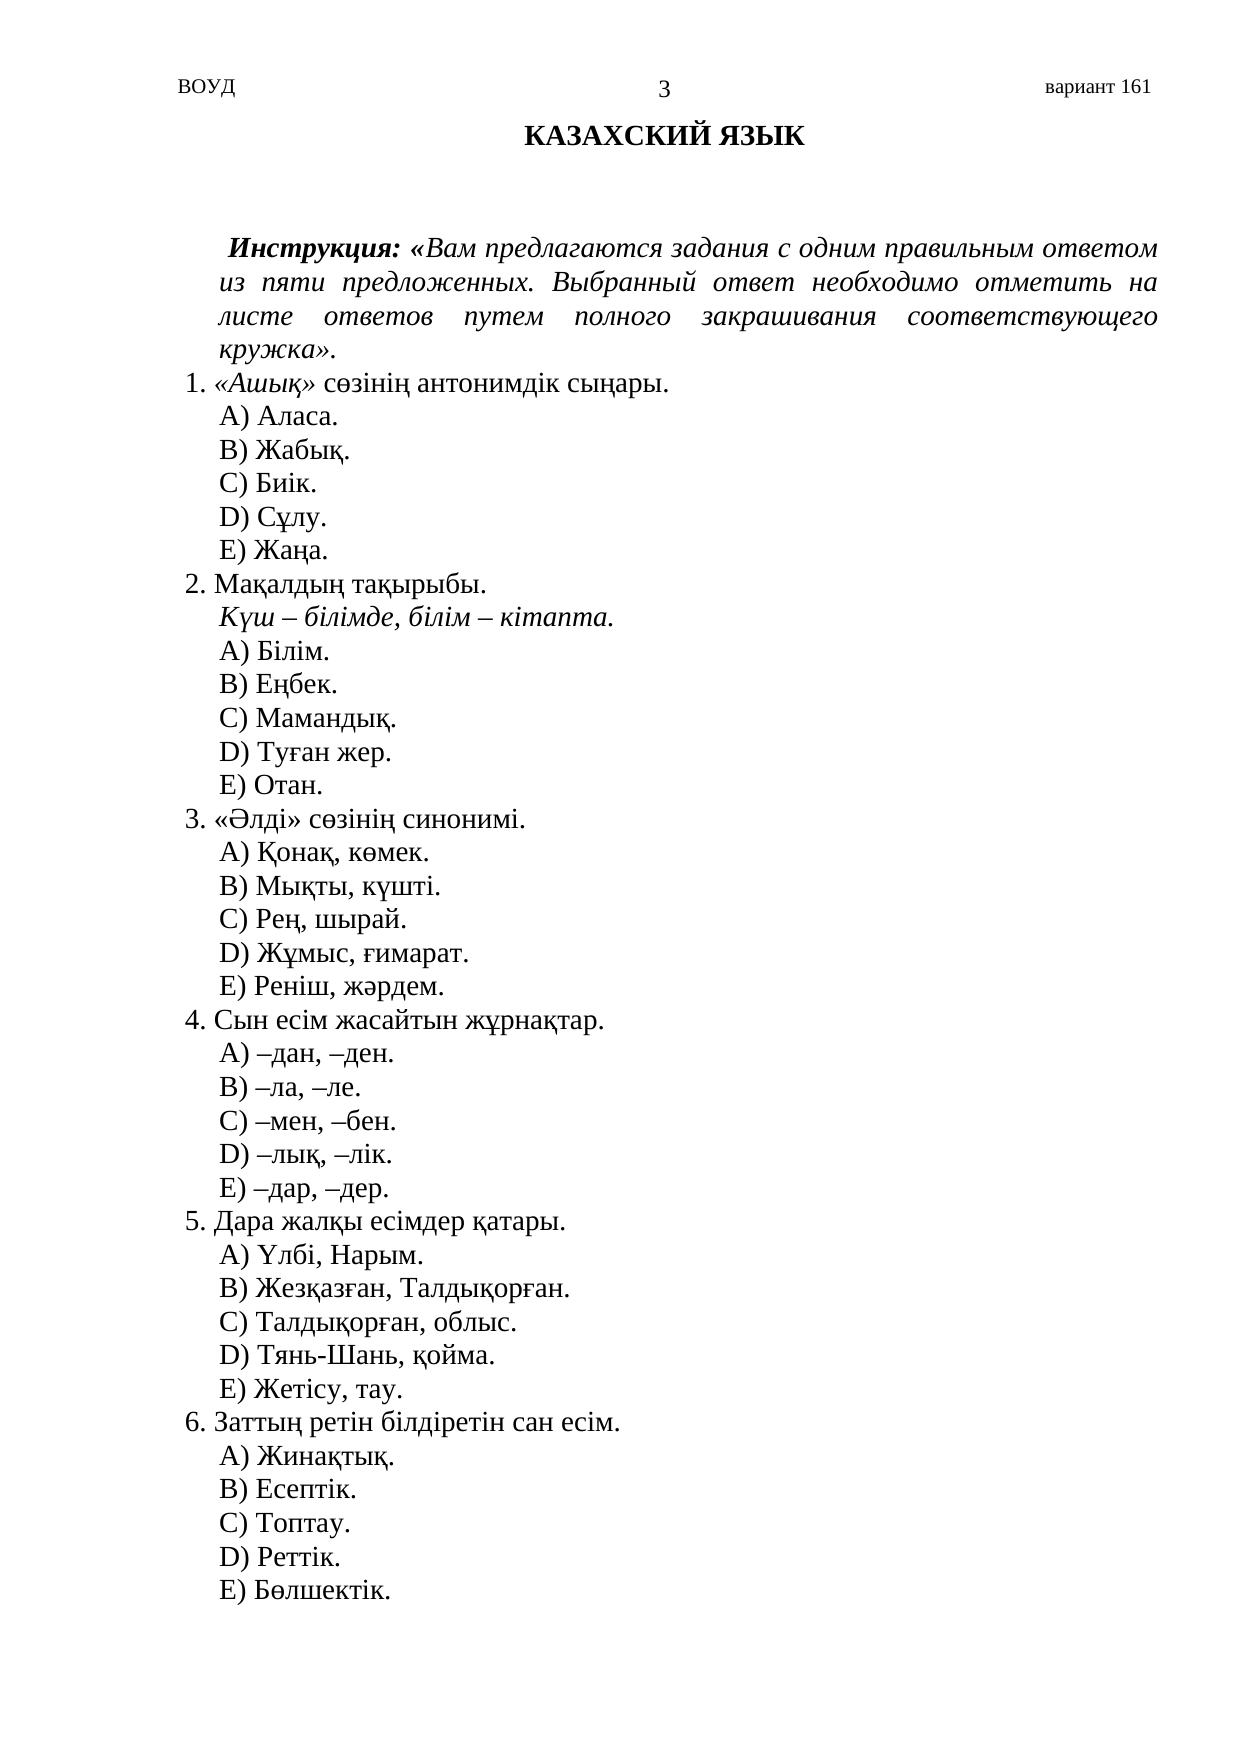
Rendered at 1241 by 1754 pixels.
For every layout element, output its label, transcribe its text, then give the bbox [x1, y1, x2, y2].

table_cell 4. Сын есім жасайтын жұрнақтар. A) –дан, –ден. B) –ла, –ле. C) –мен, –бен. D) –лық, –лік. E) –дар, –дер. [166, 1002, 1170, 1203]
table_cell 5. Дара жалқы есімдер қатары. A) Үлбі, Нарым. B) Жезқазған, Талдықорған. C) Талдықорған, облыс. D) Тянь-Шань, қойма. E) Жетісу, тау. [166, 1203, 1170, 1404]
table_cell 2. Мақалдың тақырыбы. Күш – білімде, білім – кітапта. A) Білім. B) Еңбек. C) Мамандық. D) Туған жер. E) Отан. [166, 566, 1170, 801]
table_cell 3. «Әлді» сөзінің синонимі. A) Қонақ, көмек. B) Мықты, күшті. C) Рең, шырай. D) Жұмыс, ғимарат. E) Реніш, жәрдем. [166, 801, 1170, 1002]
table_header Инструкция: «Вам предлагаются задания с одним правильным ответом из пяти предложенных. Выбранный ответ необходимо отметить на листе ответов путем полного закрашивания соответствующего кружка». 1. «Ашық» сөзінің антонимдік сыңары. A) Аласа. B) Жабық. C) Биік. D) Сұлу. E) Жаңа. [166, 231, 1170, 566]
text КАЗАХСКИЙ ЯЗЫК [177, 118, 1152, 152]
table_cell 6. Заттың ретін білдіретін сан есім. A) Жинақтық. B) Есептік. C) Топтау. D) Реттік. E) Бөлшектік. [166, 1405, 1170, 1606]
